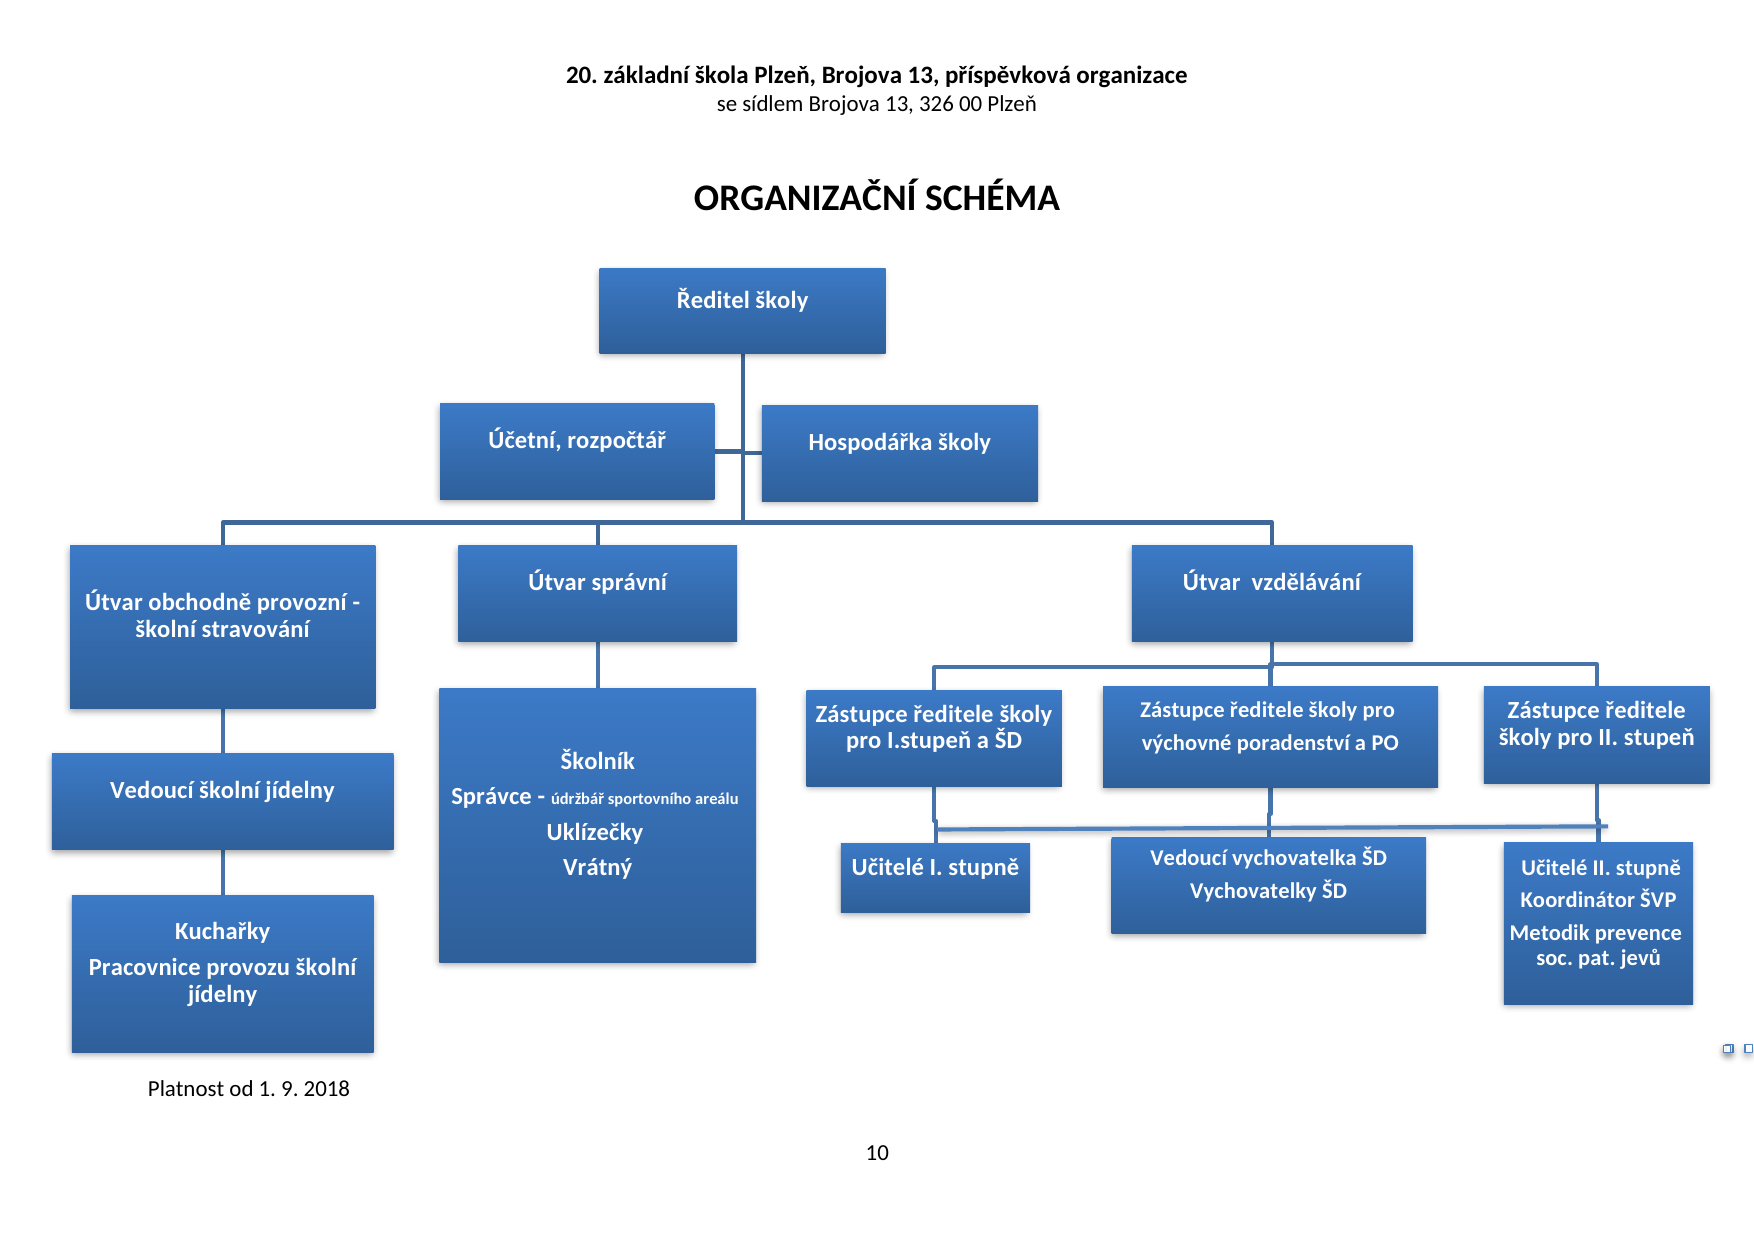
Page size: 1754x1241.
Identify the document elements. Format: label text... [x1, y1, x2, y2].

text ORGANIZAČNÍ SCHÉMA [148, 174, 1606, 219]
text se sídlem Brojova 13, 326 00 Plzeň [148, 89, 1606, 118]
text 20. základní škola Plzeň, Brojova 13, příspěvková organizace [148, 59, 1606, 89]
text Platnost od 1. 9. 2018 [148, 1074, 1606, 1102]
